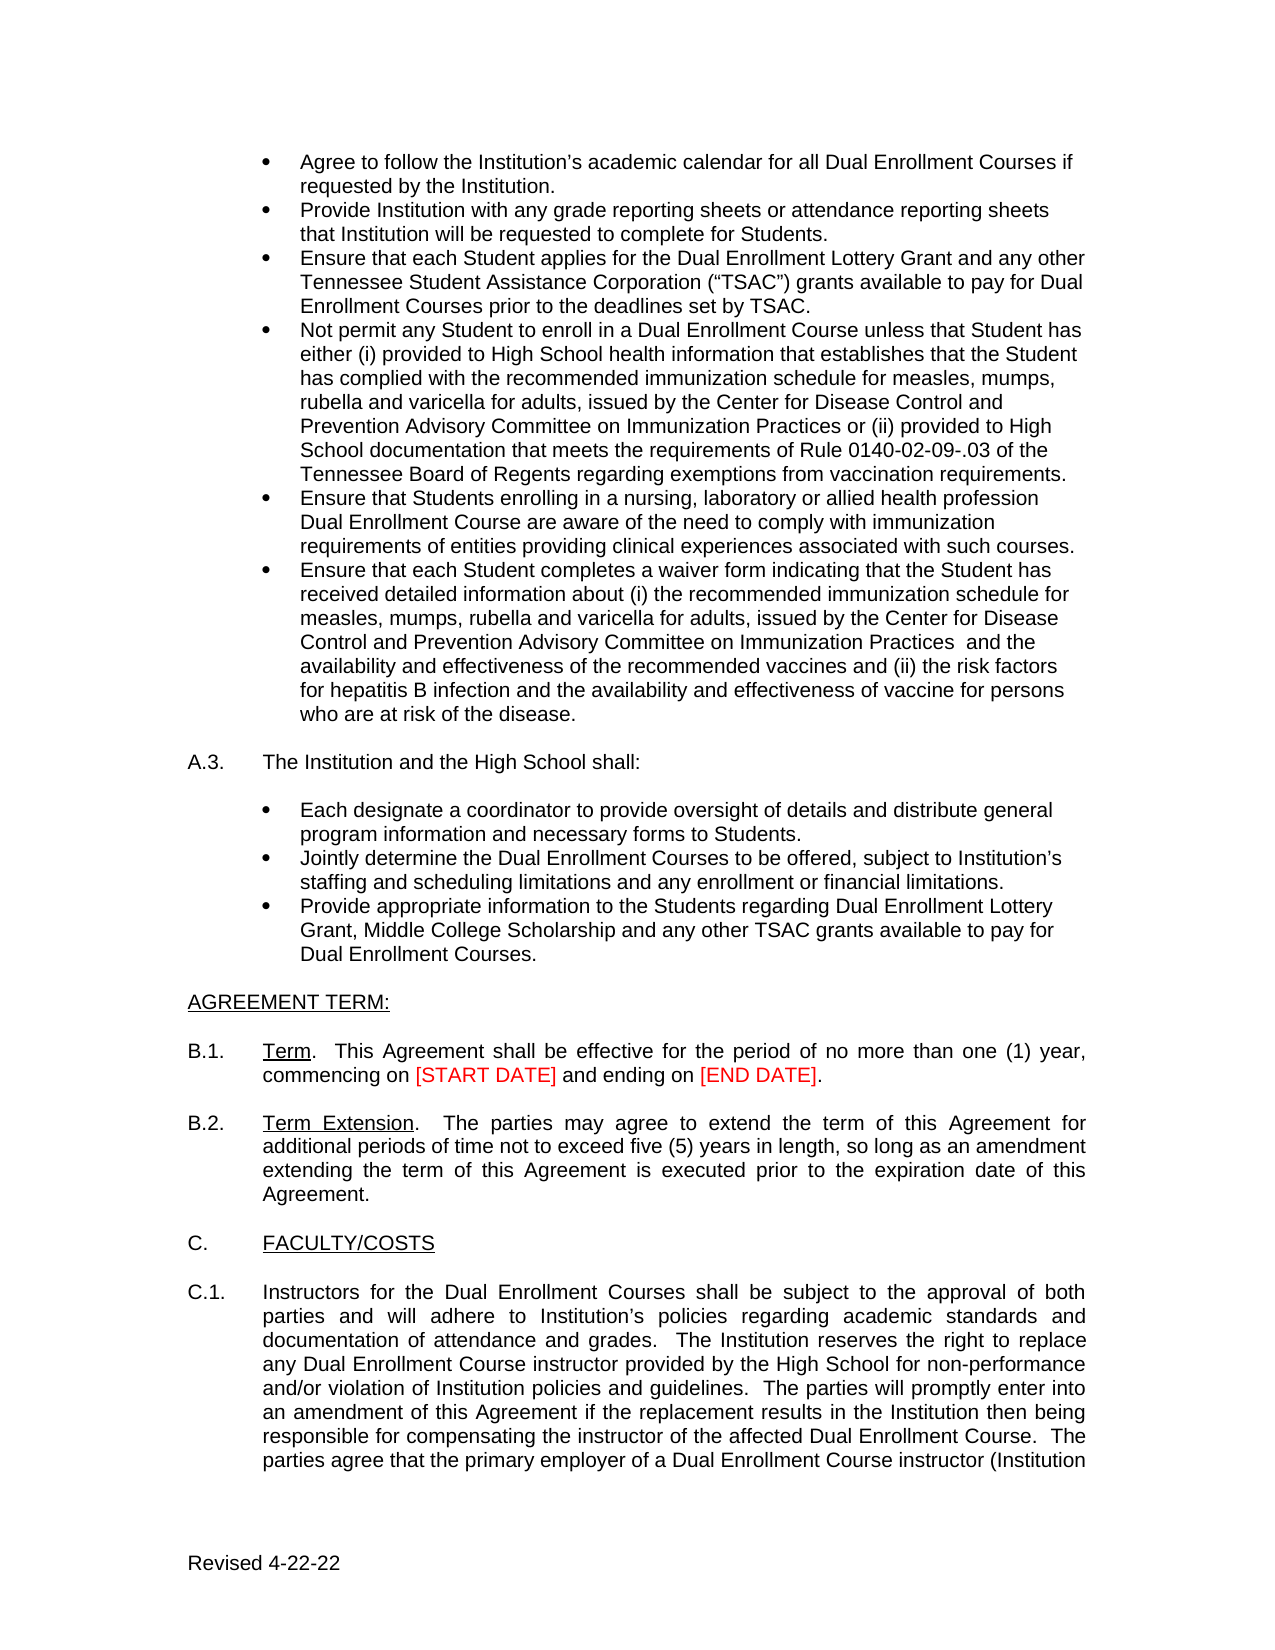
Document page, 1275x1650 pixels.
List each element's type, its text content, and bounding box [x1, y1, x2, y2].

list Provide appropriate information to the Students regarding Dual Enrollment Lottery Grant, Middle College Scholarship and any other TSAC grants available to pay for Dual Enrollment Courses. [262, 893, 1087, 966]
list Provide Institution with any grade reporting sheets or attendance reporting sheets that Institution will be requested to complete for Students. [262, 198, 1087, 246]
text AGREEMENT TERM: [187, 989, 1087, 1013]
list Ensure that Students enrolling in a nursing, laboratory or allied health profession Dual Enrollment Course are aware of the need to comply with immunization requirements of entities providing clinical experiences associated with such courses. [262, 486, 1087, 558]
text C. FACULTY/COSTS [187, 1231, 1087, 1255]
list Agree to follow the Institution’s academic calendar for all Dual Enrollment Courses if requested by the Institution. [262, 150, 1087, 198]
list Not permit any Student to enroll in a Dual Enrollment Course unless that Student has either (i) provided to High School health information that establishes that the Student has complied with the recommended immunization schedule for measles, mumps, rubella and varicella for adults, issued by the Center for Disease Control and Prevention Advisory Committee on Immunization Practices or (ii) provided to High School documentation that meets the requirements of Rule 0140-02-09-.03 of the Tennessee Board of Regents regarding exemptions from vaccination requirements. [262, 318, 1087, 486]
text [187, 1280, 1087, 1472]
text A.3. The Institution and the High School shall: [187, 749, 1087, 773]
list Jointly determine the Dual Enrollment Courses to be offered, subject to Institution’s staffing and scheduling limitations and any enrollment or financial limitations. [262, 846, 1087, 893]
text B.2. Term Extension. The parties may agree to extend the term of this Agreement for additional periods of time not to exceed five (5) years in length, so long as an amendment extending the term of this Agreement is executed prior to the expiration date of this Agreement. [187, 1110, 1087, 1206]
text B.1. Term. This Agreement shall be effective for the period of no more than one (1) year, commencing on [START DATE] and ending on [END DATE]. [187, 1038, 1087, 1086]
list Ensure that each Student completes a waiver form indicating that the Student has received detailed information about (i) the recommended immunization schedule for measles, mumps, rubella and varicella for adults, issued by the Center for Disease Control and Prevention Advisory Committee on Immunization Practices and the availability and effectiveness of the recommended vaccines and (ii) the risk factors for hepatitis B infection and the availability and effectiveness of vaccine for persons who are at risk of the disease. [262, 558, 1087, 726]
list Each designate a coordinator to provide oversight of details and distribute general program information and necessary forms to Students. [262, 797, 1087, 846]
list Ensure that each Student applies for the Dual Enrollment Lottery Grant and any other Tennessee Student Assistance Corporation (“TSAC”) grants available to pay for Dual Enrollment Courses prior to the deadlines set by TSAC. [262, 246, 1087, 318]
